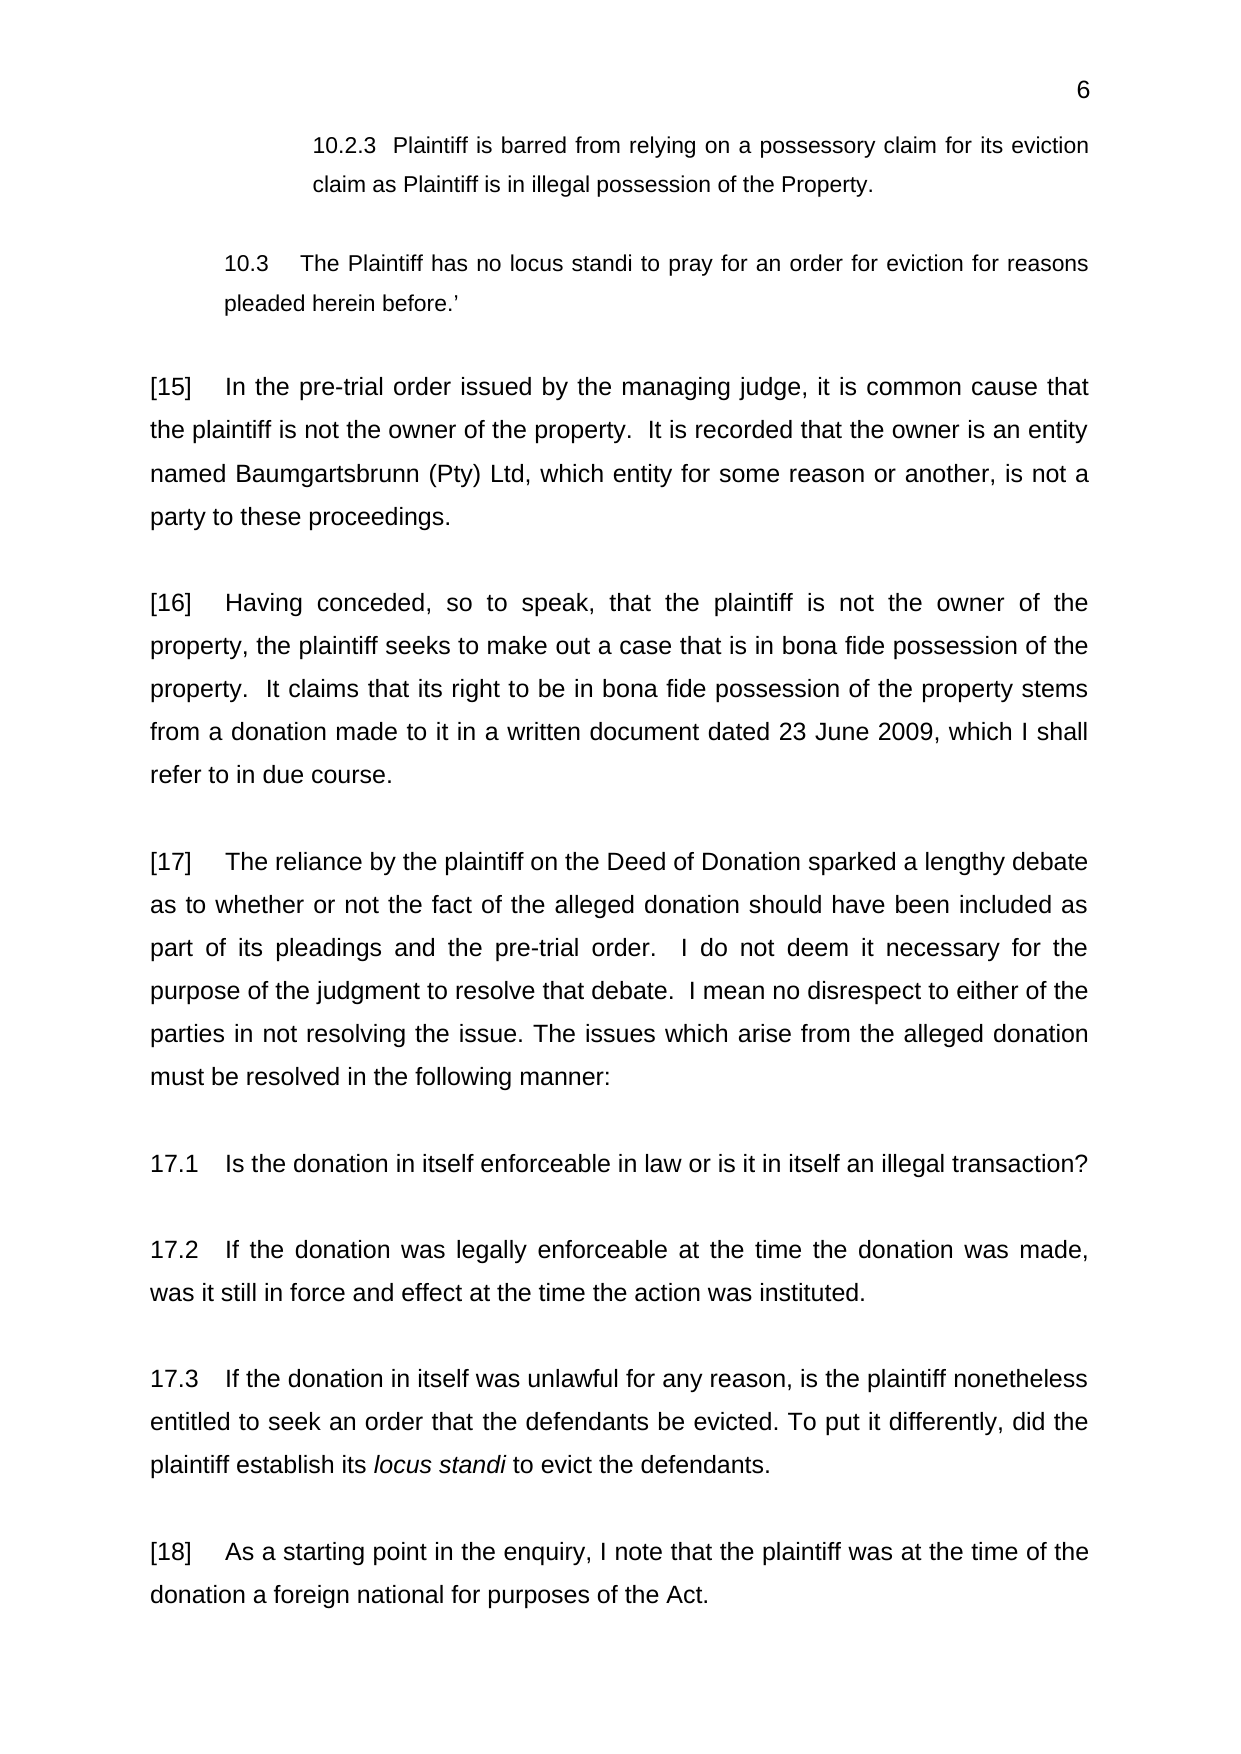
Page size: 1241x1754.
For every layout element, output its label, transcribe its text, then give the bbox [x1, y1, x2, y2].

text 17.3 If the donation in itself was unlawful for any reason, is the plaintiff nonetheless entitled to seek an order that the defendants be evicted. To put it differently, did the plaintiff establish its locus standi to evict the defendants. [150, 1364, 1090, 1479]
text [18] As a starting point in the enquiry, I note that the plaintiff was at the time of the donation a foreign national for purposes of the Act. [150, 1537, 1090, 1608]
text 17.2 If the donation was legally enforceable at the time the donation was made, was it still in force and effect at the time the action was instituted. [150, 1235, 1090, 1307]
text 17.1 Is the donation in itself enforceable in law or is it in itself an illegal transaction? [150, 1148, 1090, 1177]
list 10.3 The Plaintiff has no locus standi to pray for an order for eviction for reasons pleaded herein before.’ [224, 250, 1090, 316]
text [15] In the pre-trial order issued by the managing judge, it is common cause that the plaintiff is not the owner of the property. It is recorded that the owner is an entity named Baumgartsbrunn (Pty) Ltd, which entity for some reason or another, is not a party to these proceedings. [150, 372, 1090, 530]
text [17] The reliance by the plaintiff on the Deed of Donation sparked a lengthy debate as to whether or not the fact of the alleged donation should have been included as part of its pleadings and the pre-trial order. I do not deem it necessary for the purpose of the judgment to resolve that debate. I mean no disrespect to either of the parties in not resolving the issue. The issues which arise from the alleged donation must be resolved in the following manner: [150, 847, 1090, 1091]
list 10.2.3 Plaintiff is barred from relying on a possessory claim for its eviction claim as Plaintiff is in illegal possession of the Property. [312, 132, 1090, 198]
text [16] Having conceded, so to speak, that the plaintiff is not the owner of the property, the plaintiff seeks to make out a case that is in bona fide possession of the property. It claims that its right to be in bona fide possession of the property stems from a donation made to it in a written document dated 23 June 2009, which I shall refer to in due course. [150, 588, 1090, 789]
